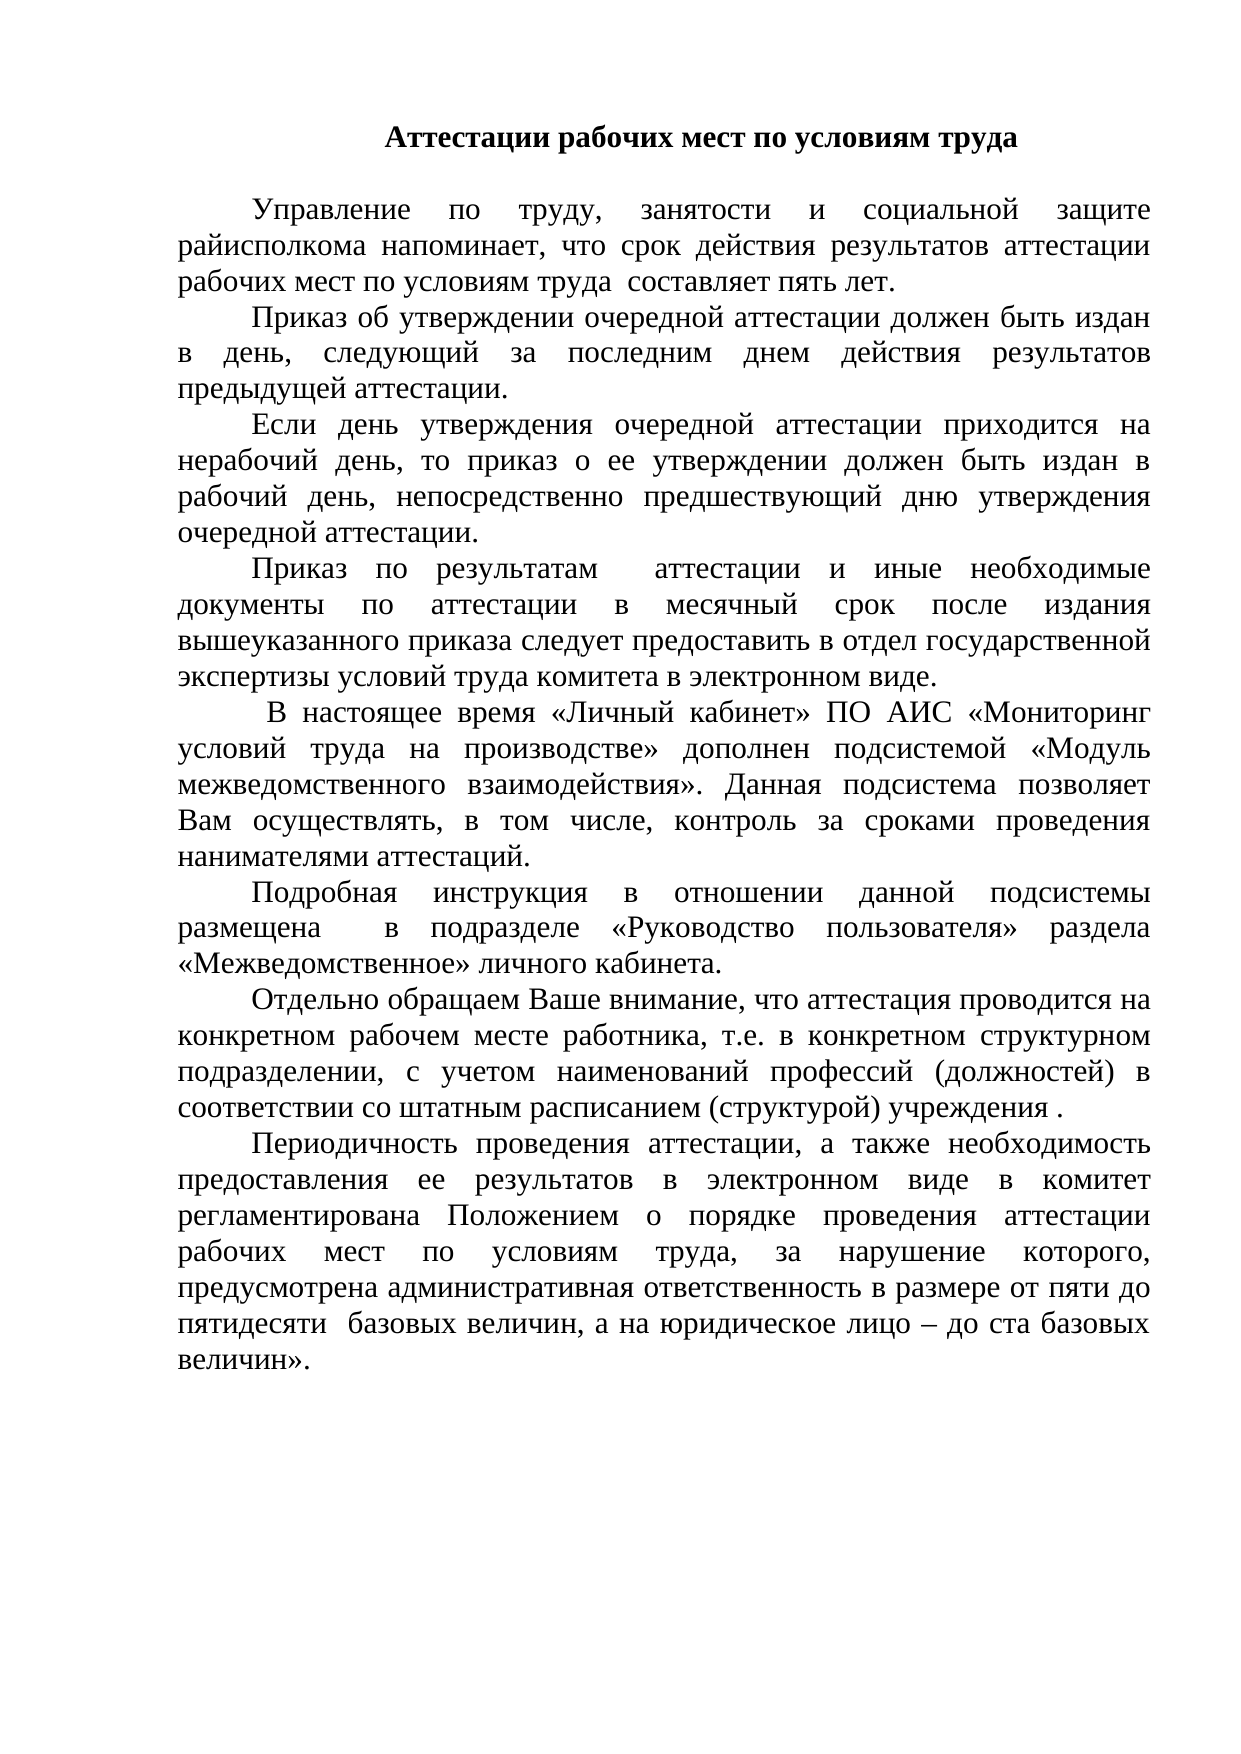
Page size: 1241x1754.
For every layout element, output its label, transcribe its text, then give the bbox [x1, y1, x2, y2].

text В настоящее время «Личный кабинет» ПО АИС «Мониторинг условий труда на производстве» дополнен подсистемой «Модуль межведомственного взаимодействия». Данная подсистема позволяет Вам осуществлять, в том числе, контроль за сроками проведения нанимателями аттестаций. [177, 693, 1152, 873]
text Управление по труду, занятости и социальной защите райисполкома напоминает, что срок действия результатов аттестации рабочих мест по условиям труда составляет пять лет. [177, 190, 1152, 298]
text Если день утверждения очередной аттестации приходится на нерабочий день, то приказ о ее утверждении должен быть издан в рабочий день, непосредственно предшествующий дню утверждения очередной аттестации. [177, 406, 1152, 549]
text Приказ об утверждении очередной аттестации должен быть издан в день, следующий за последним днем действия результатов предыдущей аттестации. [177, 298, 1152, 406]
text Отдельно обращаем Ваше внимание, что аттестация проводится на конкретном рабочем месте работника, т.е. в конкретном структурном подразделении, с учетом наименований профессий (должностей) в соответствии со штатным расписанием (структурой) учреждения . [177, 981, 1152, 1124]
text Подробная инструкция в отношении данной подсистемы размещена в подразделе «Руководство пользователя» раздела «Межведомственное» личного кабинета. [177, 873, 1152, 981]
text Аттестации рабочих мест по условиям труда [177, 118, 1152, 154]
text Периодичность проведения аттестации, а также необходимость предоставления ее результатов в электронном виде в комитет регламентирована Положением о порядке проведения аттестации рабочих мест по условиям труда, за нарушение которого, предусмотрена административная ответственность в размере от пяти до пятидесяти базовых величин, а на юридическое лицо – до ста базовых величин». [177, 1124, 1152, 1376]
text Приказ по результатам аттестации и иные необходимые документы по аттестации в месячный срок после издания вышеуказанного приказа следует предоставить в отдел государственной экспертизы условий труда комитета в электронном виде. [177, 549, 1152, 693]
